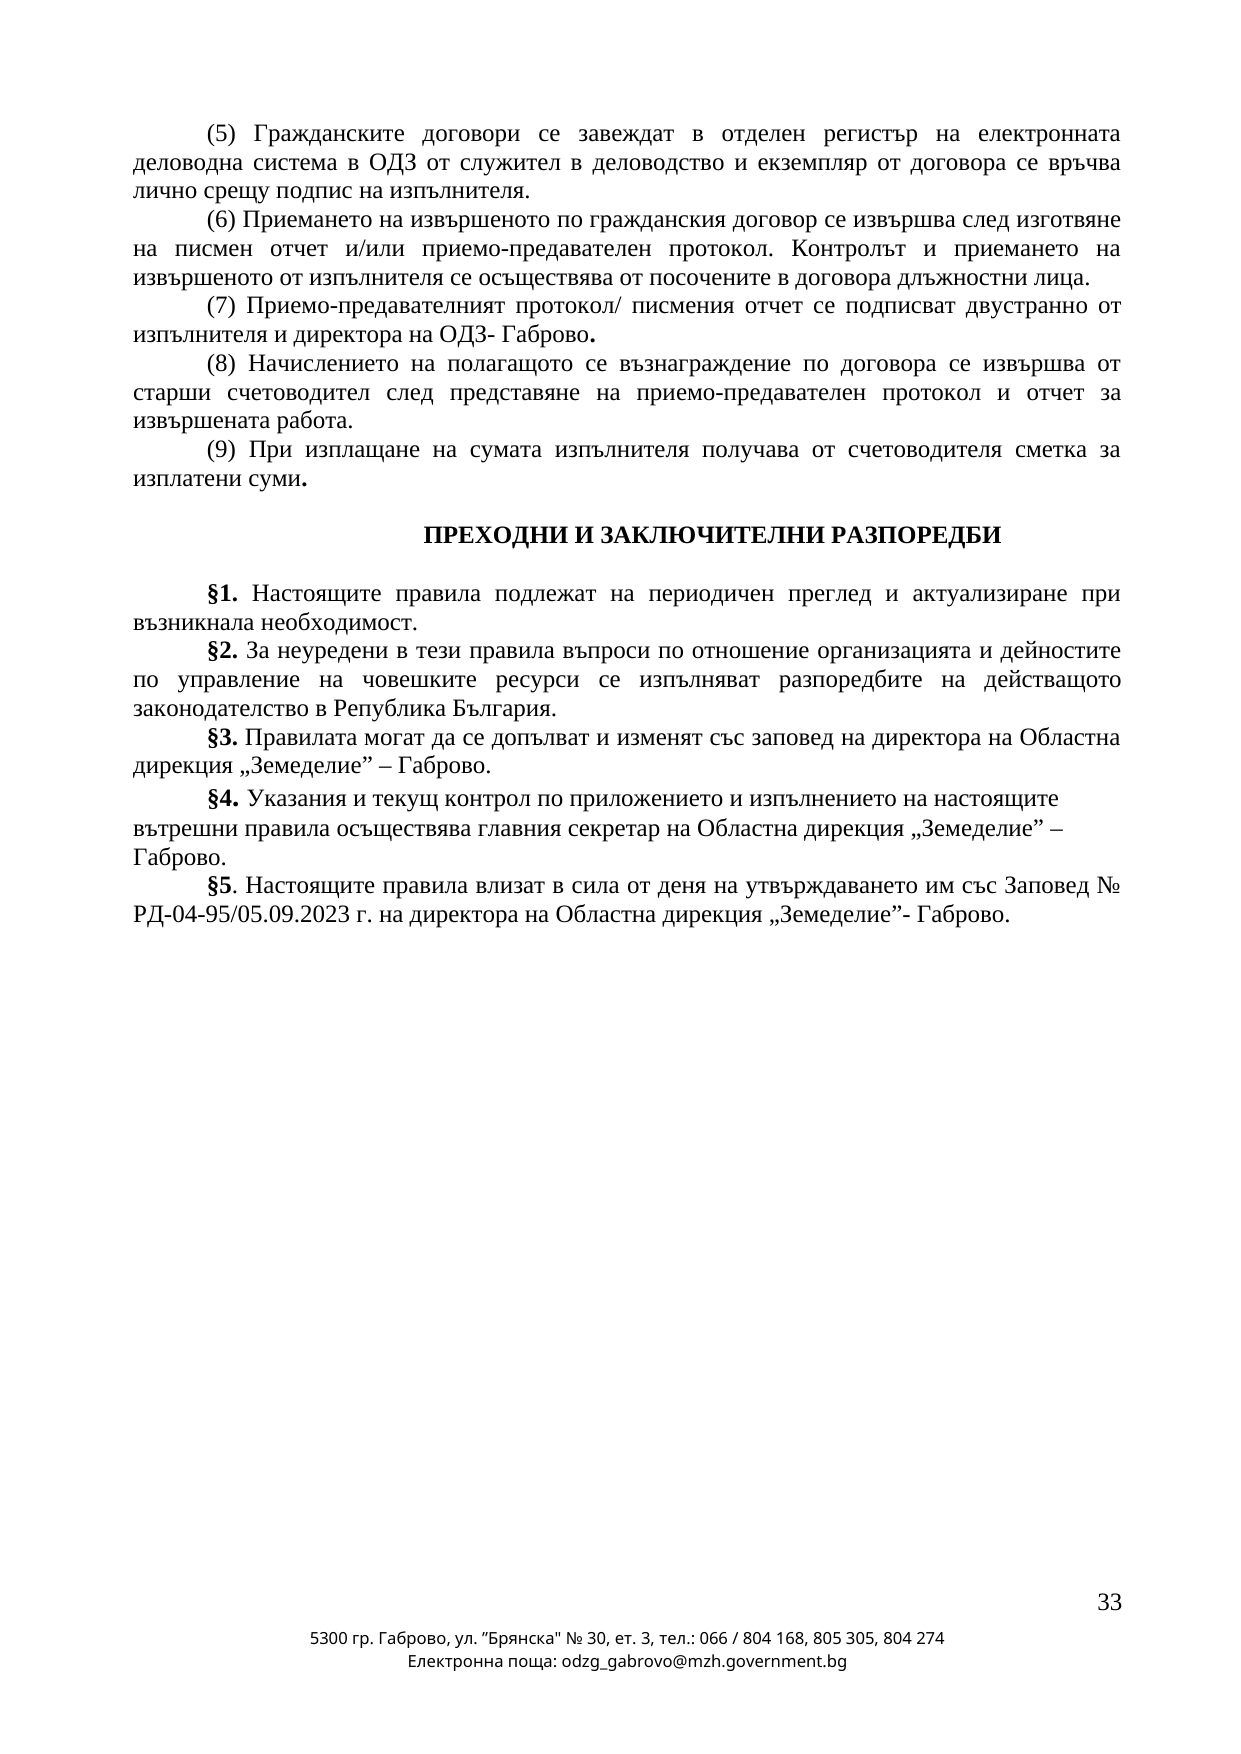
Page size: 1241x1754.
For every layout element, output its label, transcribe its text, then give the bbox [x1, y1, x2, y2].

text (8) Начислението на полагащото се възнаграждение по договора се извършва от старши счетоводител след представяне на приемо-предавателен протокол и отчет за извършената работа. [133, 348, 1122, 434]
text §1. Настоящите правила подлежат на периодичен преглед и актуализиране при възникнала необходимост. [133, 578, 1122, 636]
text §5. Настоящите правила влизат в сила от деня на утвърждаването им със Заповед № РД-04-95/05.09.2023 г. на директора на Областна дирекция „Земеделие”- Габрово. [133, 870, 1122, 928]
text (7) Приемо-предавателният протокол/ писмения отчет се подписват двустранно от изпълнителя и директора на ОДЗ- Габрово. [133, 291, 1122, 348]
text (5) Гражданските договори се завеждат в отделен регистър на електронната деловодна система в ОДЗ от служител в деловодство и екземпляр от договора се връчва лично срещу подпис на изпълнителя. [133, 118, 1122, 204]
text §3. Правилата могат да се допълват и изменят със заповед на директора на Областна дирекция „Земеделие” – Габрово. [133, 722, 1122, 779]
text §2. За неуредени в тези правила въпроси по отношение организацията и дейностите по управление на човешките ресурси се изпълняват разпоредбите на действащото законодателство в Република България. [133, 636, 1122, 722]
text (9) При изплащане на сумата изпълнителя получава от счетоводителя сметка за изплатени суми. [133, 434, 1122, 492]
text §4. Указания и текущ контрол по приложението и изпълнението на настоящите вътрешни правила осъществява главния секретар на Областна дирекция „Земеделие” – Габрово. [133, 779, 1122, 870]
subtitle ПРЕХОДНИ И ЗАКЛЮЧИТЕЛНИ РАЗПОРЕДБИ [281, 521, 1120, 549]
text (6) Приемането на извършеното по гражданския договор се извършва след изготвяне на писмен отчет и/или приемо-предавателен протокол. Контролът и приемането на извършеното от изпълнителя се осъществява от посочените в договора длъжностни лица. [133, 204, 1122, 291]
